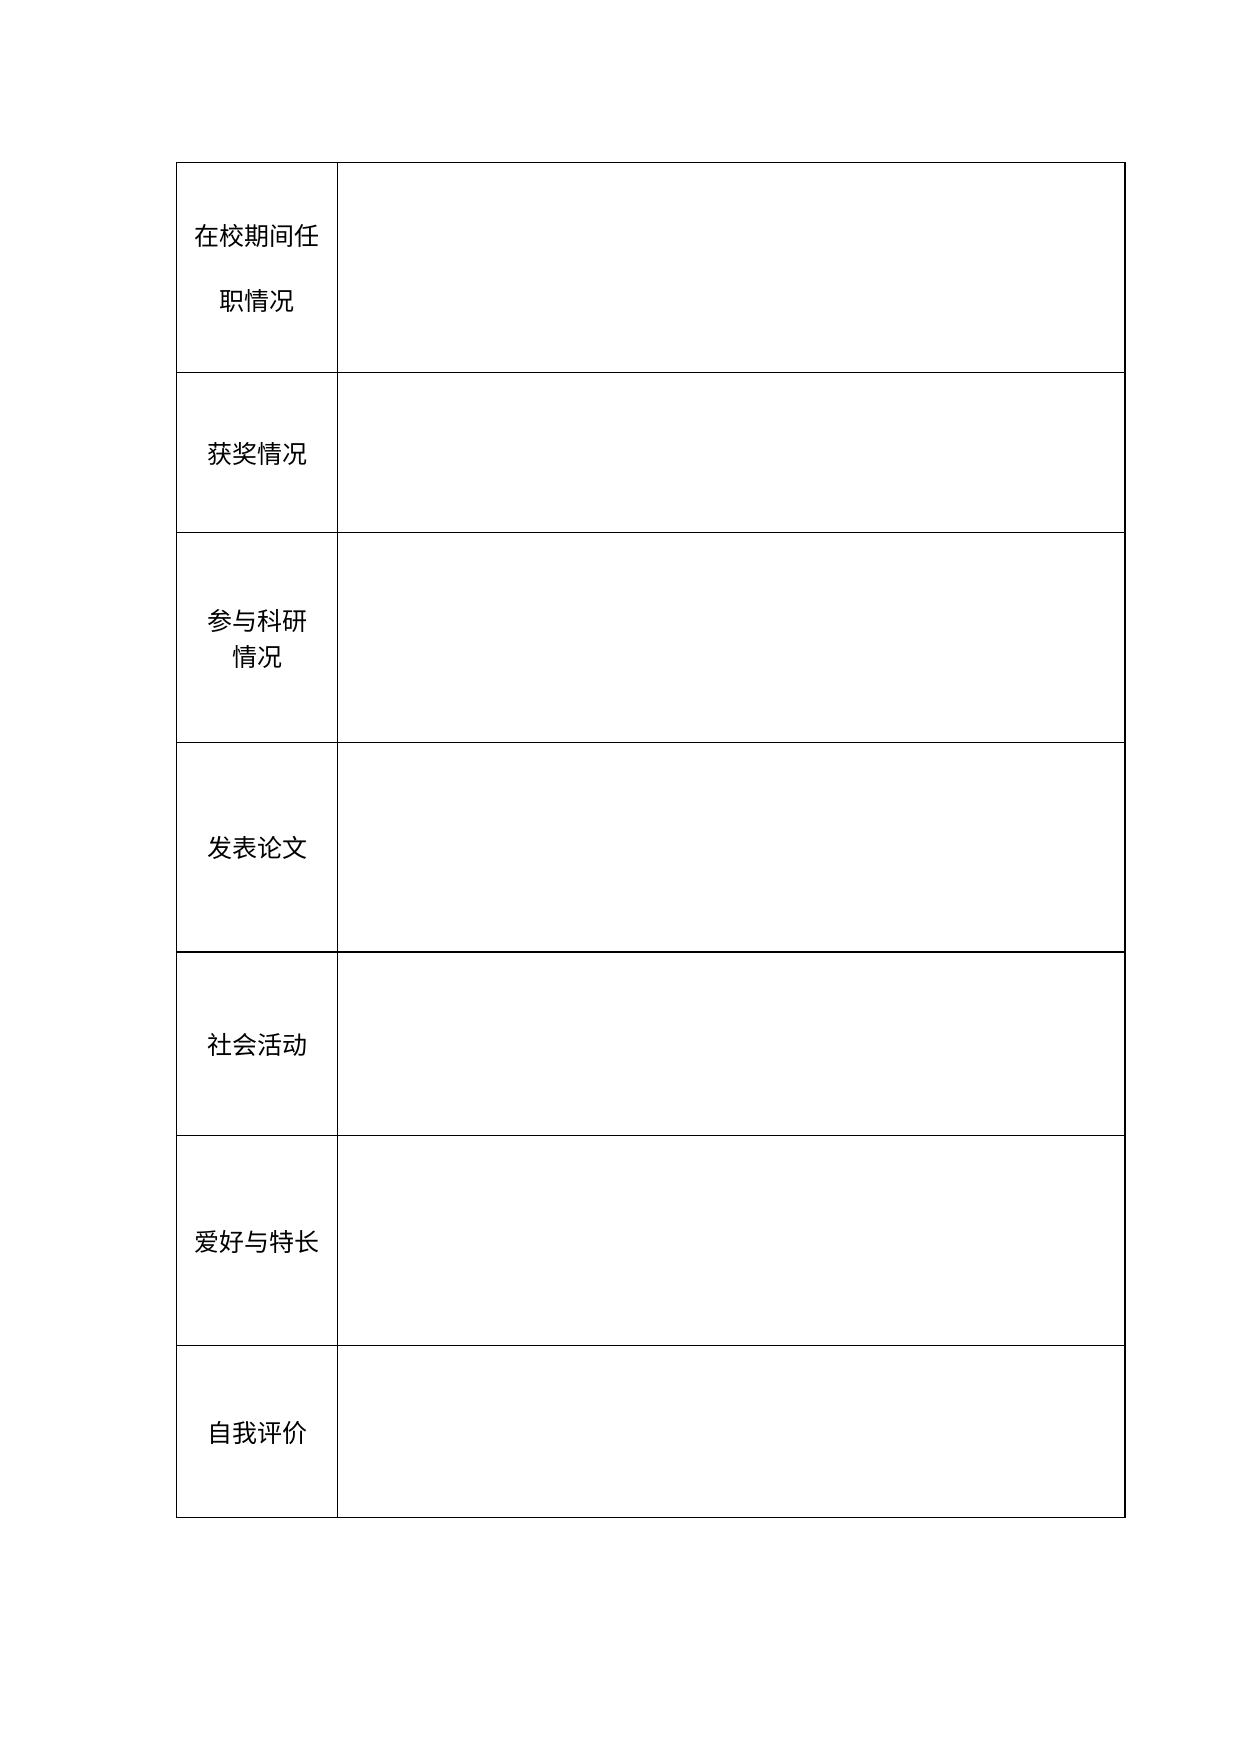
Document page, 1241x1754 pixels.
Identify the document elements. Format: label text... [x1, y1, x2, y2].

table_cell [338, 743, 1124, 951]
table_cell [338, 163, 1124, 372]
table_cell [338, 953, 1124, 1135]
table_cell [338, 1136, 1124, 1344]
table_cell 获奖情况 [177, 373, 337, 532]
table_cell 参与科研 情况 [177, 533, 337, 742]
table_cell 在校期间任职情况 [177, 163, 337, 372]
table_cell [338, 373, 1124, 532]
table_cell [338, 533, 1124, 742]
table_cell 社会活动 [177, 953, 337, 1135]
table_cell 发表论文 [177, 743, 337, 951]
table_cell [338, 1346, 1124, 1517]
table_cell 爱好与特长 [177, 1136, 337, 1344]
table_cell 自我评价 [177, 1346, 337, 1517]
